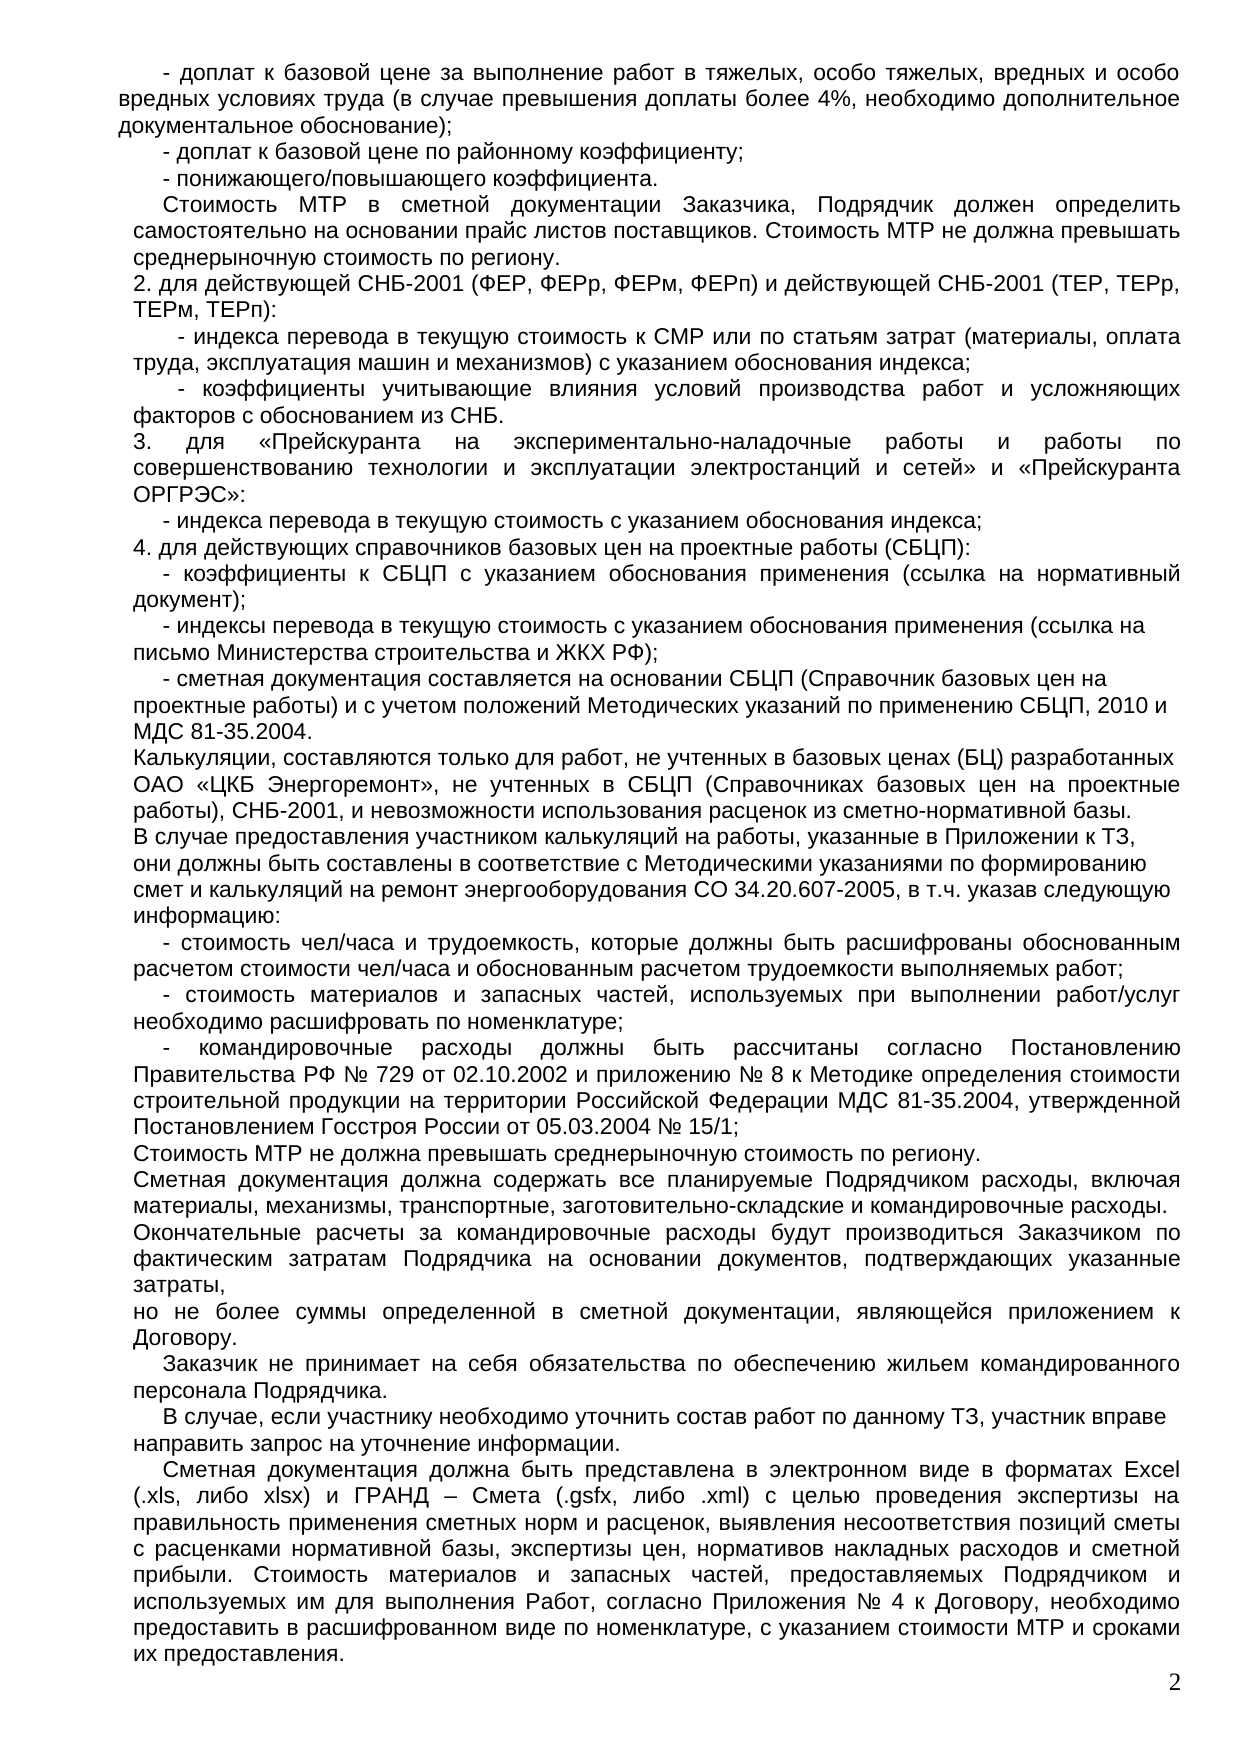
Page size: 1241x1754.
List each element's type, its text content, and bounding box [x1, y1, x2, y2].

text - коэффициенты учитывающие влияния условий производства работ и усложняющих факторов с обоснованием из СНБ. [133, 375, 1181, 428]
text - индексы перевода в текущую стоимость с указанием обоснования применения (ссылка на [118, 612, 1181, 639]
text смет и калькуляций на ремонт энергооборудования СО 34.20.607-2005, в т.ч. указав следующую [118, 876, 1181, 902]
text - индекса перевода в текущую стоимость к СМР или по статьям затрат (материалы, оплата труда, эксплуатация машин и механизмов) с указанием обоснования индекса; [133, 323, 1181, 375]
text - доплат к базовой цене за выполнение работ в тяжелых, особо тяжелых, вредных и особо вредных условиях труда (в случае превышения доплаты более 4%, необходимо дополнительное документальное обоснование); [118, 59, 1181, 138]
text - индекса перевода в текущую стоимость с указанием обоснования индекса; [118, 507, 1181, 533]
text - стоимость чел/часа и трудоемкость, которые должны быть расшифрованы обоснованным расчетом стоимости чел/часа и обоснованным расчетом трудоемкости выполняемых работ; [133, 929, 1181, 981]
text Сметная документация должна быть представлена в электронном виде в форматах Excel (.xls, либо xlsx) и ГРАНД – Смета (.gsfx, либо .xml) с целью проведения экспертизы на правильность применения сметных норм и расценок, выявления несоответствия позиций сметы с расценками нормативной базы, экспертизы цен, нормативов накладных расходов и сметной прибыли. Стоимость материалов и запасных частей, предоставляемых Подрядчиком и используемых им для выполнения Работ, согласно Приложения № 4 к Договору, необходимо предоставить в расшифрованном виде по номенклатуре, с указанием стоимости МТР и сроками их предоставления. [133, 1456, 1181, 1667]
text ОАО «ЦКБ Энергоремонт», не учтенных в СБЦП (Справочниках базовых цен на проектные работы), СНБ-2001, и невозможности использования расценок из сметно-нормативной базы. [133, 771, 1181, 823]
text информацию: [118, 902, 1181, 929]
text Окончательные расчеты за командировочные расходы будут производиться Заказчиком по фактическим затратам Подрядчика на основании документов, подтверждающих указанные затраты, [133, 1219, 1181, 1298]
text МДС 81-35.2004. [118, 718, 1181, 744]
text письмо Министерства строительства и ЖКХ РФ); [118, 639, 1181, 665]
text направить запрос на уточнение информации. [118, 1429, 1181, 1456]
text - доплат к базовой цене по районному коэффициенту; [118, 138, 1181, 164]
text 4. для действующих справочников базовых цен на проектные работы (СБЦП): [118, 533, 1181, 560]
text В случае предоставления участником калькуляций на работы, указанные в Приложении к ТЗ, [118, 823, 1181, 850]
text они должны быть составлены в соответствие с Методическими указаниями по формированию [118, 850, 1181, 876]
text В случае, если участнику необходимо уточнить состав работ по данному ТЗ, участник вправе [118, 1403, 1181, 1429]
text 3. для «Прейскуранта на экспериментально-наладочные работы и работы по совершенствованию технологии и эксплуатации электростанций и сетей» и «Прейскуранта ОРГРЭС»: [133, 428, 1181, 507]
text проектные работы) и с учетом положений Методических указаний по применению СБЦП, 2010 и [118, 692, 1181, 718]
text Калькуляции, составляются только для работ, не учтенных в базовых ценах (БЦ) разработанных [118, 744, 1181, 771]
text Заказчик не принимает на себя обязательства по обеспечению жильем командированного персонала Подрядчика. [133, 1350, 1181, 1403]
text Стоимость МТР не должна превышать среднерыночную стоимость по региону. [118, 1139, 1181, 1166]
text но не более суммы определенной в сметной документации, являющейся приложением к Договору. [133, 1298, 1181, 1350]
text - сметная документация составляется на основании СБЦП (Справочник базовых цен на [118, 665, 1181, 692]
text - коэффициенты к СБЦП с указанием обоснования применения (ссылка на нормативный документ); [133, 560, 1181, 612]
text Сметная документация должна содержать все планируемые Подрядчиком расходы, включая материалы, механизмы, транспортные, заготовительно-складские и командировочные расходы. [133, 1166, 1181, 1219]
text - стоимость материалов и запасных частей, используемых при выполнении работ/услуг необходимо расшифровать по номенклатуре; [133, 981, 1181, 1034]
text - командировочные расходы должны быть рассчитаны согласно Постановлению Правительства РФ № 729 от 02.10.2002 и приложению № 8 к Методике определения стоимости строительной продукции на территории Российской Федерации МДС 81-35.2004, утвержденной Постановлением Госстроя России от 05.03.2004 № 15/1; [133, 1034, 1181, 1139]
text 2. для действующей СНБ-2001 (ФЕР, ФЕРр, ФЕРм, ФЕРп) и действующей СНБ-2001 (ТЕР, ТЕРр, ТЕРм, ТЕРп): [133, 270, 1181, 323]
text Стоимость МТР в сметной документации Заказчика, Подрядчик должен определить самостоятельно на основании прайс листов поставщиков. Стоимость МТР не должна превышать среднерыночную стоимость по региону. [133, 191, 1181, 270]
text - понижающего/повышающего коэффициента. [118, 164, 1181, 191]
